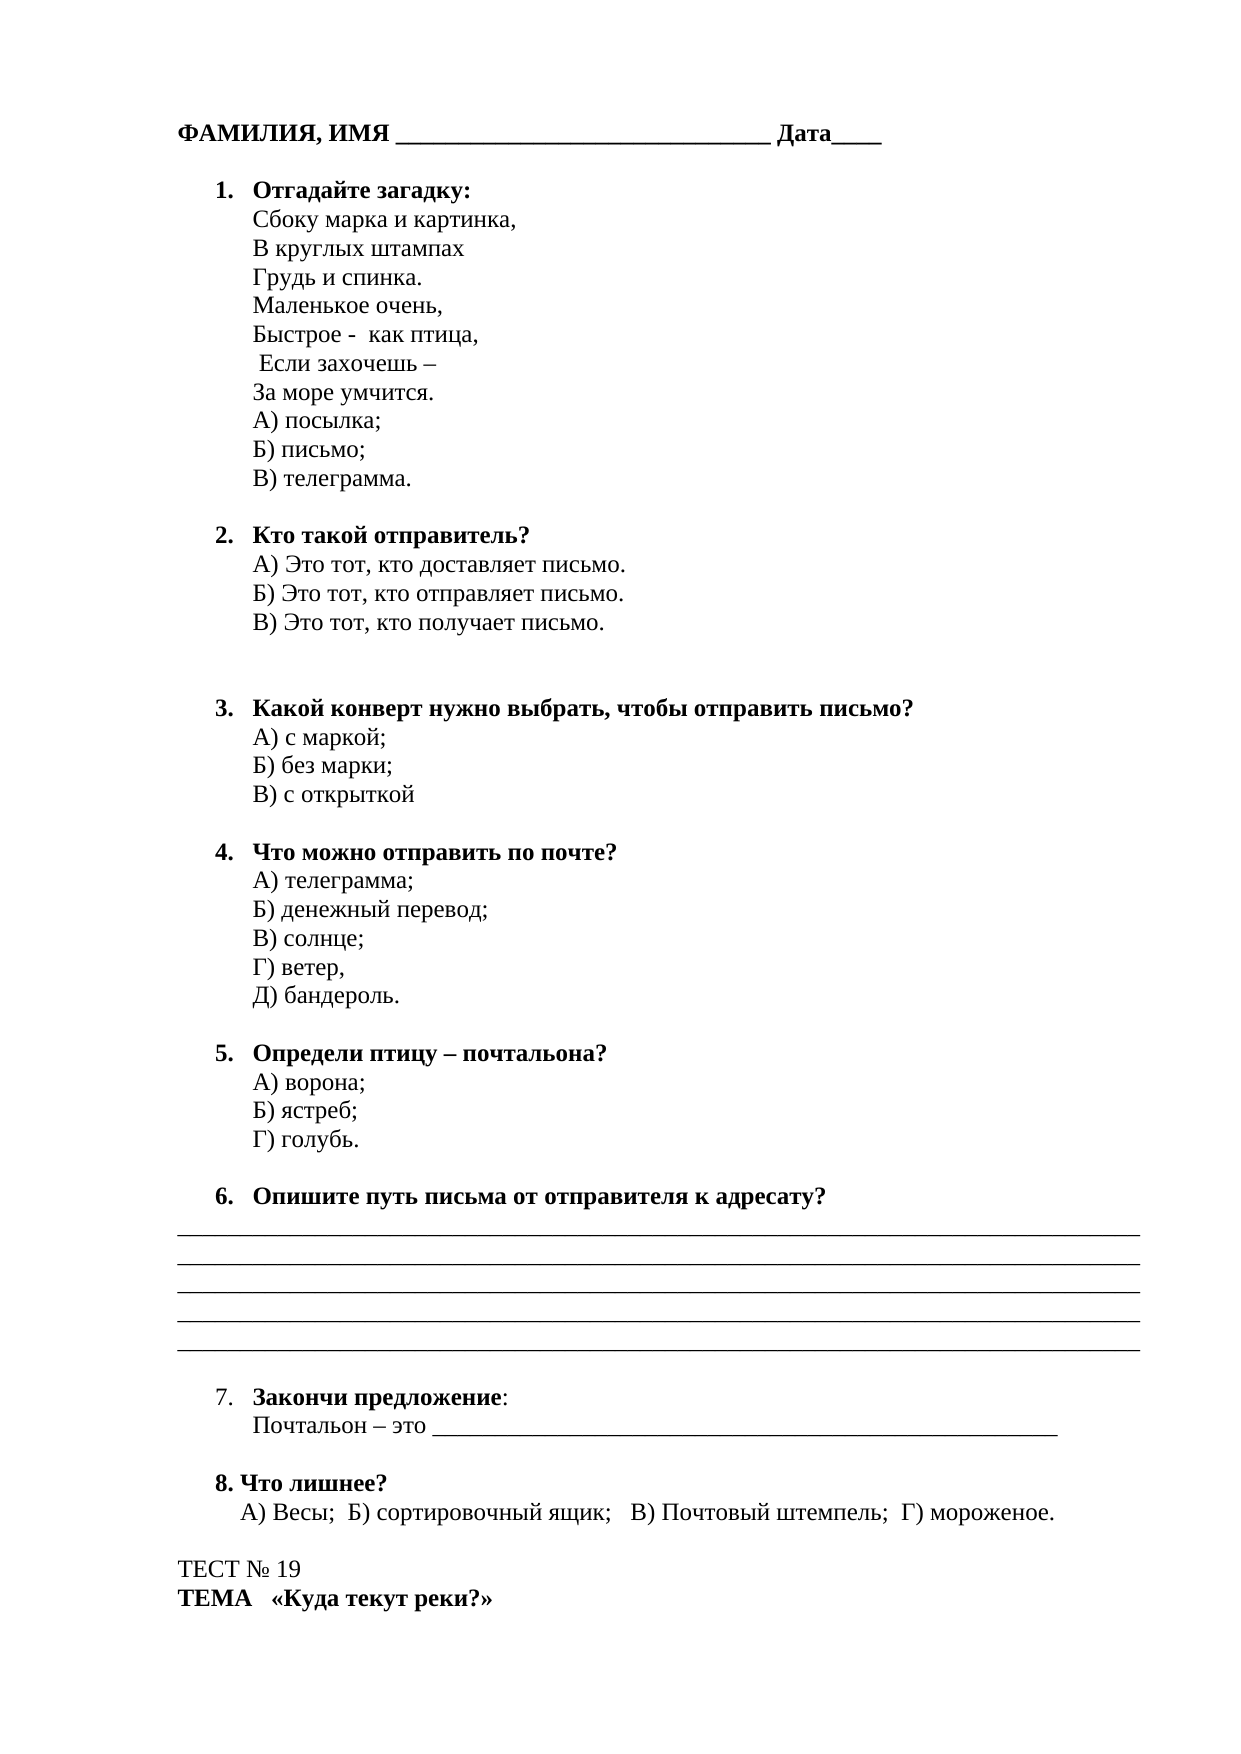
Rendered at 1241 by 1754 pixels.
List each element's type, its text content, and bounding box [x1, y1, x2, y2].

list Опишите путь письма от отправителя к адресату? [215, 1181, 1152, 1210]
list Что можно отправить по почте? [215, 837, 1152, 866]
text А) ворона; [252, 1067, 1152, 1096]
text В круглых штампах [252, 233, 1152, 262]
text А) посылка; [252, 406, 1152, 434]
text Б) без марки; [252, 751, 1152, 779]
text А) Весы; Б) сортировочный ящик; В) Почтовый штемпель; Г) мороженое. [177, 1497, 1152, 1525]
text Б) Это тот, кто отправляет письмо. [252, 578, 1152, 607]
text А) телеграмма; [252, 866, 1152, 894]
text За море умчится. [252, 377, 1152, 406]
text Почтальон – это __________________________________________________ [252, 1410, 1152, 1439]
text В) Это тот, кто получает письмо. [252, 607, 1152, 636]
list Какой конверт нужно выбрать, чтобы отправить письмо? [215, 693, 1152, 722]
text Г) ветер, [252, 952, 1152, 981]
list Отгадайте загадку: [215, 176, 1152, 204]
list Определи птицу – почтальона? [215, 1038, 1152, 1067]
text В) с открыткой [252, 779, 1152, 808]
list Закончи предложение: [215, 1382, 1152, 1410]
text ТЕМА «Куда текут реки?» [177, 1583, 1152, 1612]
text Б) ястреб; [252, 1096, 1152, 1124]
text Быстрое - как птица, [252, 319, 1152, 348]
text 8. Что лишнее? [177, 1468, 1152, 1497]
text А) Это тот, кто доставляет письмо. [252, 549, 1152, 578]
text _________________________________________________________________________________________________________________________________________________________________________________________________________________________________________________________________________________________________________________________________________________________________________________________________ [177, 1210, 1152, 1354]
text Д) бандероль. [252, 981, 1152, 1009]
text Сбоку марка и картинка, [252, 204, 1152, 233]
text Б) денежный перевод; [252, 894, 1152, 923]
text Грудь и спинка. [252, 262, 1152, 291]
text Если захочешь – [252, 348, 1152, 377]
text А) с маркой; [215, 722, 1152, 751]
list Кто такой отправитель? [215, 521, 1152, 549]
text ФАМИЛИЯ, ИМЯ ______________________________ Дата____ [177, 118, 1152, 147]
text ТЕСТ № 19 [177, 1554, 1152, 1583]
text Б) письмо; [252, 434, 1152, 463]
text Маленькое очень, [252, 291, 1152, 319]
text Г) голубь. [252, 1124, 1152, 1153]
text В) солнце; [252, 923, 1152, 952]
text В) телеграмма. [252, 463, 1152, 492]
